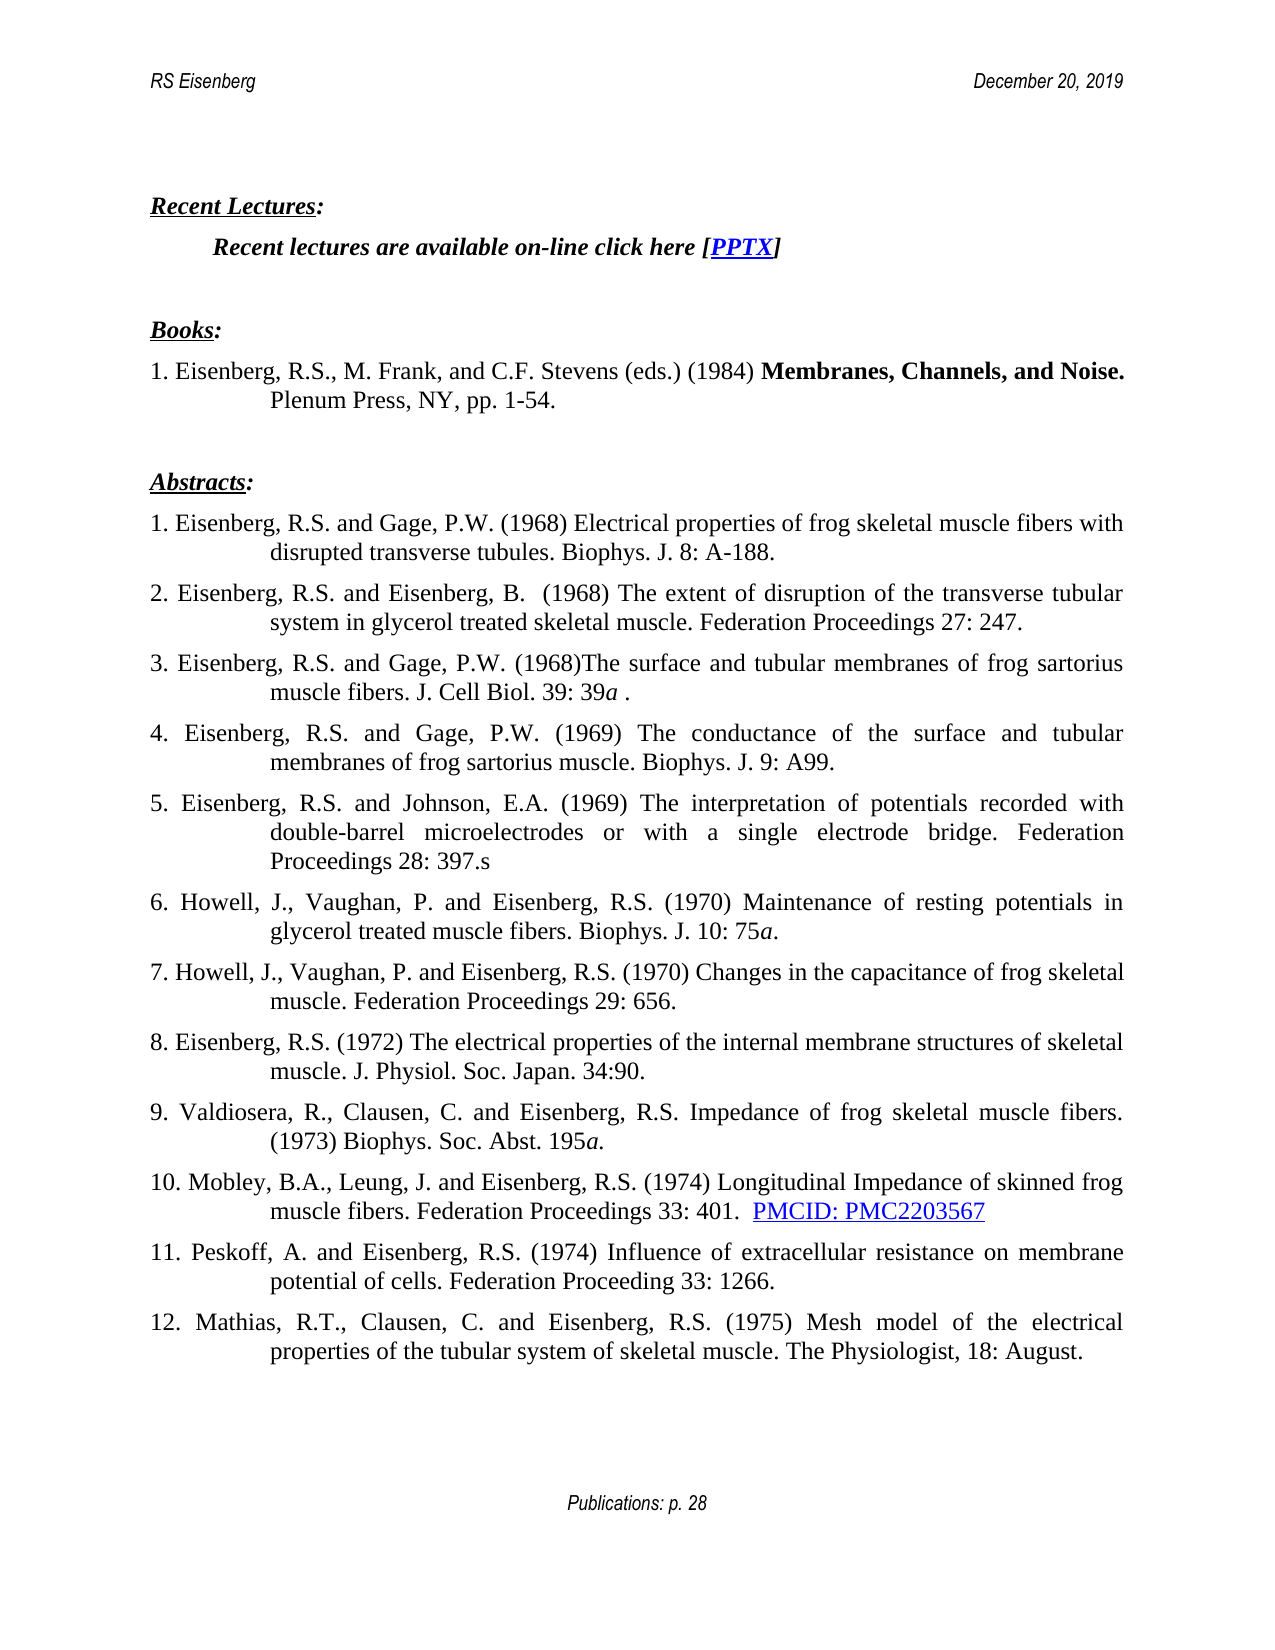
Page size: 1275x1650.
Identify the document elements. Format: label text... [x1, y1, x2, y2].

text 12. Mathias, R.T., Clausen, C. and Eisenberg, R.S. (1975) Mesh model of the electrical properties of the tubular system of skeletal muscle. The Physiologist, 18: August. [150, 1307, 1125, 1365]
text 9. Valdiosera, R., Clausen, C. and Eisenberg, R.S. Impedance of frog skeletal muscle fibers. (1973) Biophys. Soc. Abst. 195a. [150, 1097, 1125, 1155]
text 2. Eisenberg, R.S. and Eisenberg, B. (1968) The extent of disruption of the transverse tubular system in glycerol treated skeletal muscle. Federation Proceedings 27: 247. [150, 578, 1125, 636]
text 10. Mobley, B.A., Leung, J. and Eisenberg, R.S. (1974) Longitudinal Impedance of skinned frog muscle fibers. Federation Proceedings 33: 401. PMCID: PMC2203567 [150, 1167, 1125, 1225]
text 8. Eisenberg, R.S. (1972) The electrical properties of the internal membrane structures of skeletal muscle. J. Physiol. Soc. Japan. 34:90. [150, 1027, 1125, 1085]
text 1. Eisenberg, R.S. and Gage, P.W. (1968) Electrical properties of frog skeletal muscle fibers with disrupted transverse tubules. Biophys. J. 8: A-188. [150, 508, 1125, 566]
text Books: [150, 315, 1125, 343]
text 7. Howell, J., Vaughan, P. and Eisenberg, R.S. (1970) Changes in the capacitance of frog skeletal muscle. Federation Proceedings 29: 656. [150, 957, 1125, 1015]
text 6. Howell, J., Vaughan, P. and Eisenberg, R.S. (1970) Maintenance of resting potentials in glycerol treated muscle fibers. Biophys. J. 10: 75a. [150, 887, 1125, 945]
text Recent Lectures: [150, 191, 1125, 220]
text 4. Eisenberg, R.S. and Gage, P.W. (1969) The conductance of the surface and tubular membranes of frog sartorius muscle. Biophys. J. 9: A99. [150, 718, 1125, 776]
text 5. Eisenberg, R.S. and Johnson, E.A. (1969) The interpretation of potentials recorded with double-barrel microelectrodes or with a single electrode bridge. Federation Proceedings 28: 397.s [150, 788, 1125, 875]
text 1. Eisenberg, R.S., M. Frank, and C.F. Stevens (eds.) (1984) Membranes, Channels, and Noise. Plenum Press, NY, pp. 1-54. [150, 356, 1125, 413]
text 3. Eisenberg, R.S. and Gage, P.W. (1968)The surface and tubular membranes of frog sartorius muscle fibers. J. Cell Biol. 39: 39a . [150, 648, 1125, 706]
text Recent lectures are available on-line click here [PPTX] [150, 232, 1125, 261]
text Abstracts: [150, 467, 1125, 496]
text 11. Peskoff, A. and Eisenberg, R.S. (1974) Influence of extracellular resistance on membrane potential of cells. Federation Proceeding 33: 1266. [150, 1237, 1125, 1295]
